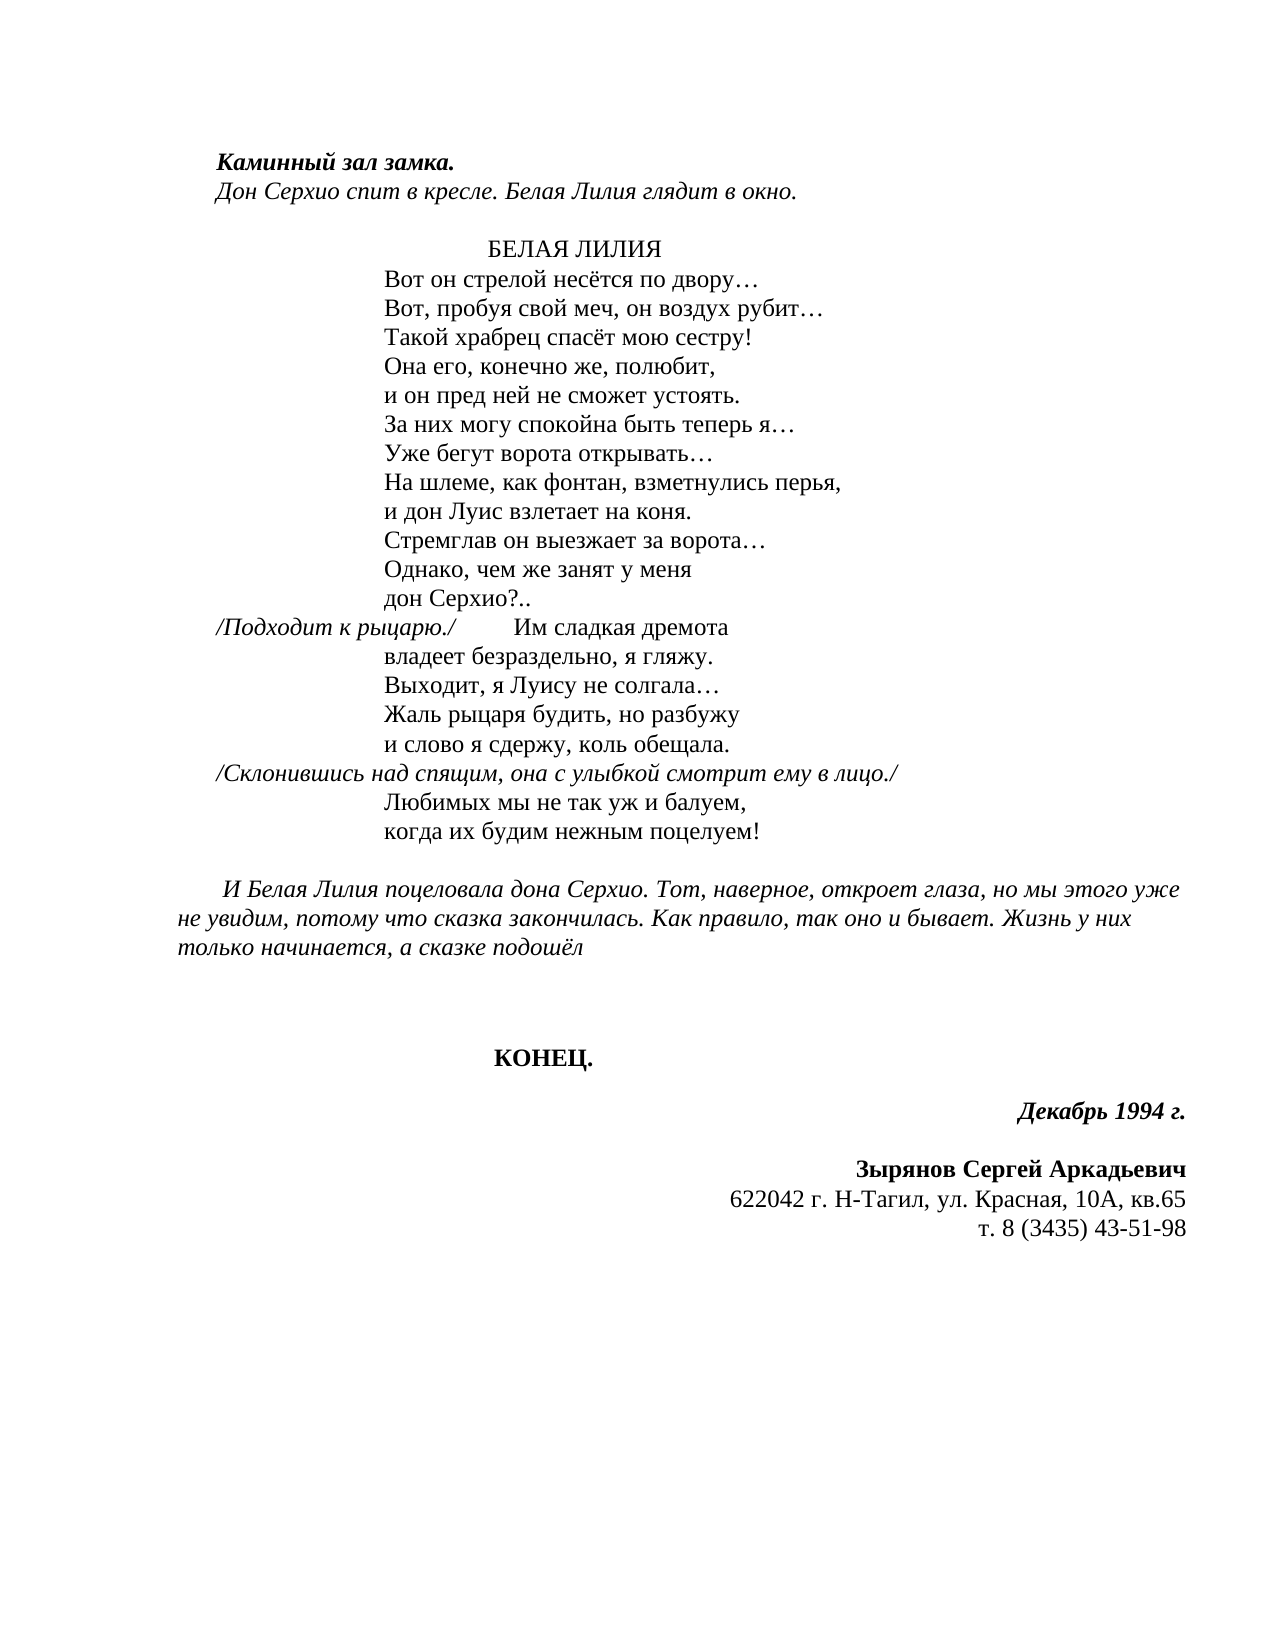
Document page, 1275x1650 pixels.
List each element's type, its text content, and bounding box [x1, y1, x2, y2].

text И Белая Лилия поцеловала дона Серхио. Тот, наверное, откроет глаза, но мы этого уже не увидим, потому что сказка закончилась. Как правило, так оно и бывает. Жизнь у них только начинается, а сказке подошёл [177, 845, 1186, 961]
text Любимых мы не так уж и балуем, [177, 787, 1186, 816]
text Стремглав он выезжает за ворота… [177, 525, 1186, 554]
text Зырянов Сергей Аркадьевич [177, 1154, 1186, 1183]
text Вот, пробуя свой меч, он воздух рубит… [177, 292, 1186, 322]
text Каминный зал замка. Дон Серхио спит в кресле. Белая Лилия глядит в окно. [177, 118, 1186, 205]
text КОНЕЦ. [177, 1043, 1186, 1072]
text и он пред ней не сможет устоять. [177, 380, 1186, 409]
text Она его, конечно же, полюбит, [177, 351, 1186, 380]
text Уже бегут ворота открывать… [177, 438, 1186, 467]
text На шлеме, как фонтан, взметнулись перья, [177, 467, 1186, 496]
text владеет безраздельно, я гляжу. [177, 641, 1186, 670]
text дон Серхио?.. /Подходит к рыцарю./ Им сладкая дремота [177, 583, 1186, 641]
text т. 8 (3435) 43-51-98 [177, 1212, 1186, 1242]
text БЕЛАЯ ЛИЛИЯ [177, 234, 1186, 263]
text и дон Луис взлетает на коня. [177, 496, 1186, 525]
text Такой храбрец спасёт мою сестру! [177, 322, 1186, 351]
text Выходит, я Луису не солгала… [177, 670, 1186, 699]
text и слово я сдержу, коль обещала. /Склонившись над спящим, она с улыбкой смотрит ему в лицо./ [177, 728, 1186, 787]
text когда их будим нежным поцелуем! [177, 816, 1186, 845]
text За них могу спокойна быть теперь я… [177, 409, 1186, 438]
text . Н-Тагил, ул. Красная, 10А, кв.65 [177, 1183, 1186, 1212]
text Вот он стрелой несётся по двору… [177, 263, 1186, 292]
text Однако, чем же занят у меня [177, 554, 1186, 583]
text Жаль рыцаря будить, но разбужу [177, 699, 1186, 728]
text Декабрь . [177, 1096, 1186, 1125]
